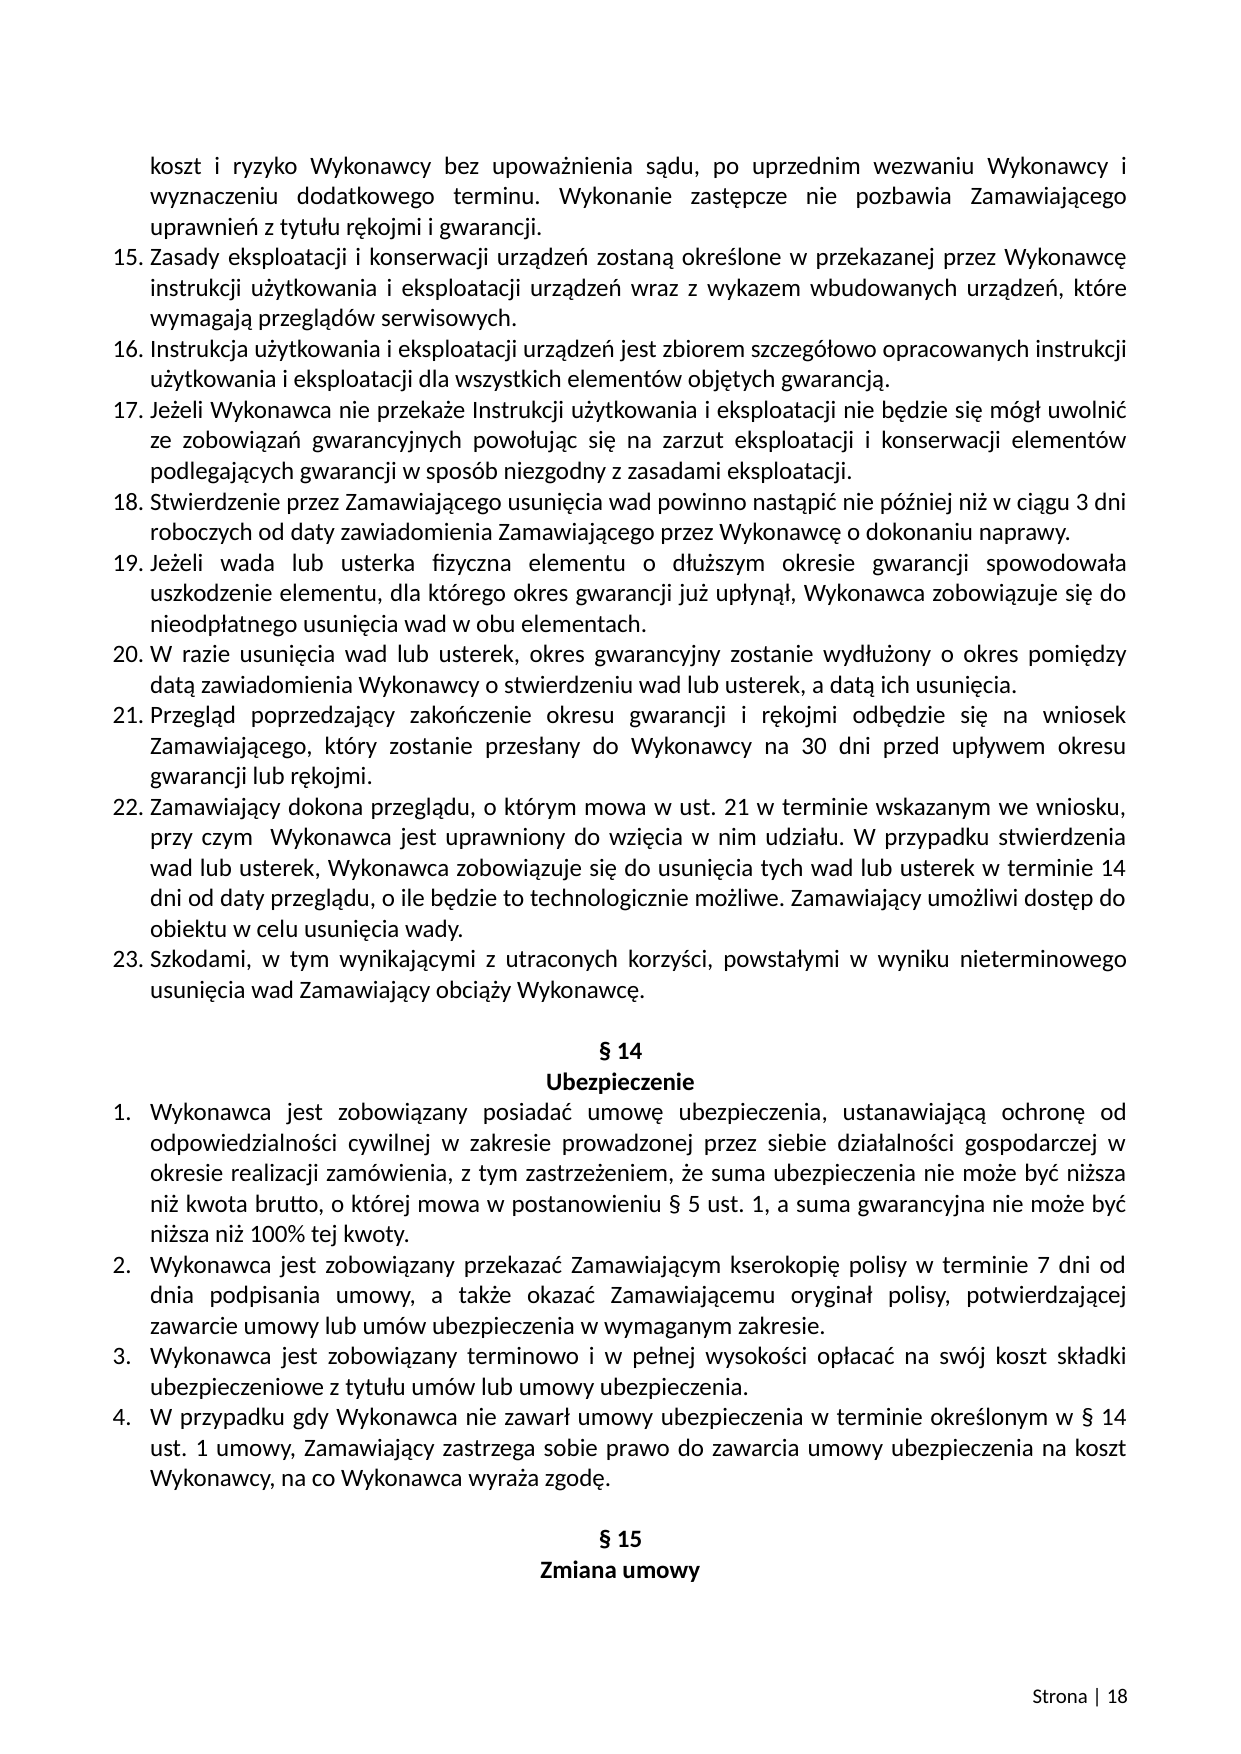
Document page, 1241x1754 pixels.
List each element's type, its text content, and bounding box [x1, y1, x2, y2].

list Wykonawca jest zobowiązany terminowo i w pełnej wysokości opłacać na swój koszt składki ubezpieczeniowe z tytułu umów lub umowy ubezpieczenia. [112, 1340, 1128, 1401]
list Przegląd poprzedzający zakończenie okresu gwarancji i rękojmi odbędzie się na wniosek Zamawiającego, który zostanie przesłany do Wykonawcy na 30 dni przed upływem okresu gwarancji lub rękojmi. [112, 699, 1128, 791]
list Wykonawca jest zobowiązany przekazać Zamawiającym kserokopię polisy w terminie 7 dni od dnia podpisania umowy, a także okazać Zamawiającemu oryginał polisy, potwierdzającej zawarcie umowy lub umów ubezpieczenia w wymaganym zakresie. [112, 1249, 1128, 1340]
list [112, 150, 1128, 242]
text § 15 [112, 1523, 1128, 1554]
list W przypadku gdy Wykonawca nie zawarł umowy ubezpieczenia w terminie określonym w § 14 ust. 1 umowy, Zamawiający zastrzega sobie prawo do zawarcia umowy ubezpieczenia na koszt Wykonawcy, na co Wykonawca wyraża zgodę. [112, 1401, 1128, 1493]
list W razie usunięcia wad lub usterek, okres gwarancyjny zostanie wydłużony o okres pomiędzy datą zawiadomienia Wykonawcy o stwierdzeniu wad lub usterek, a datą ich usunięcia. [112, 638, 1128, 699]
list Zasady eksploatacji i konserwacji urządzeń zostaną określone w przekazanej przez Wykonawcę instrukcji użytkowania i eksploatacji urządzeń wraz z wykazem wbudowanych urządzeń, które wymagają przeglądów serwisowych. [112, 242, 1128, 333]
list Stwierdzenie przez Zamawiającego usunięcia wad powinno nastąpić nie później niż w ciągu 3 dni roboczych od daty zawiadomienia Zamawiającego przez Wykonawcę o dokonaniu naprawy. [112, 486, 1128, 547]
list Jeżeli Wykonawca nie przekaże Instrukcji użytkowania i eksploatacji nie będzie się mógł uwolnić ze zobowiązań gwarancyjnych powołując się na zarzut eksploatacji i konserwacji elementów podlegających gwarancji w sposób niezgodny z zasadami eksploatacji. [112, 394, 1128, 486]
text Ubezpieczenie [112, 1066, 1128, 1096]
list Instrukcja użytkowania i eksploatacji urządzeń jest zbiorem szczegółowo opracowanych instrukcji użytkowania i eksploatacji dla wszystkich elementów objętych gwarancją. [112, 333, 1128, 394]
text § 14 [112, 1035, 1128, 1066]
text Zmiana umowy [112, 1554, 1128, 1584]
list Jeżeli wada lub usterka fizyczna elementu o dłuższym okresie gwarancji spowodowała uszkodzenie elementu, dla którego okres gwarancji już upłynął, Wykonawca zobowiązuje się do nieodpłatnego usunięcia wad w obu elementach. [112, 547, 1128, 638]
list Zamawiający dokona przeglądu, o którym mowa w ust. 21 w terminie wskazanym we wniosku, przy czym Wykonawca jest uprawniony do wzięcia w nim udziału. W przypadku stwierdzenia wad lub usterek, Wykonawca zobowiązuje się do usunięcia tych wad lub usterek w terminie 14 dni od daty przeglądu, o ile będzie to technologicznie możliwe. Zamawiający umożliwi dostęp do obiektu w celu usunięcia wady. [112, 791, 1128, 943]
list Wykonawca jest zobowiązany posiadać umowę ubezpieczenia, ustanawiającą ochronę od odpowiedzialności cywilnej w zakresie prowadzonej przez siebie działalności gospodarczej w okresie realizacji zamówienia, z tym zastrzeżeniem, że suma ubezpieczenia nie może być niższa niż kwota brutto, o której mowa w postanowieniu § 5 ust. 1, a suma gwarancyjna nie może być niższa niż 100% tej kwoty. [112, 1096, 1128, 1249]
list Szkodami, w tym wynikającymi z utraconych korzyści, powstałymi w wyniku nieterminowego usunięcia wad Zamawiający obciąży Wykonawcę. [112, 943, 1128, 1004]
